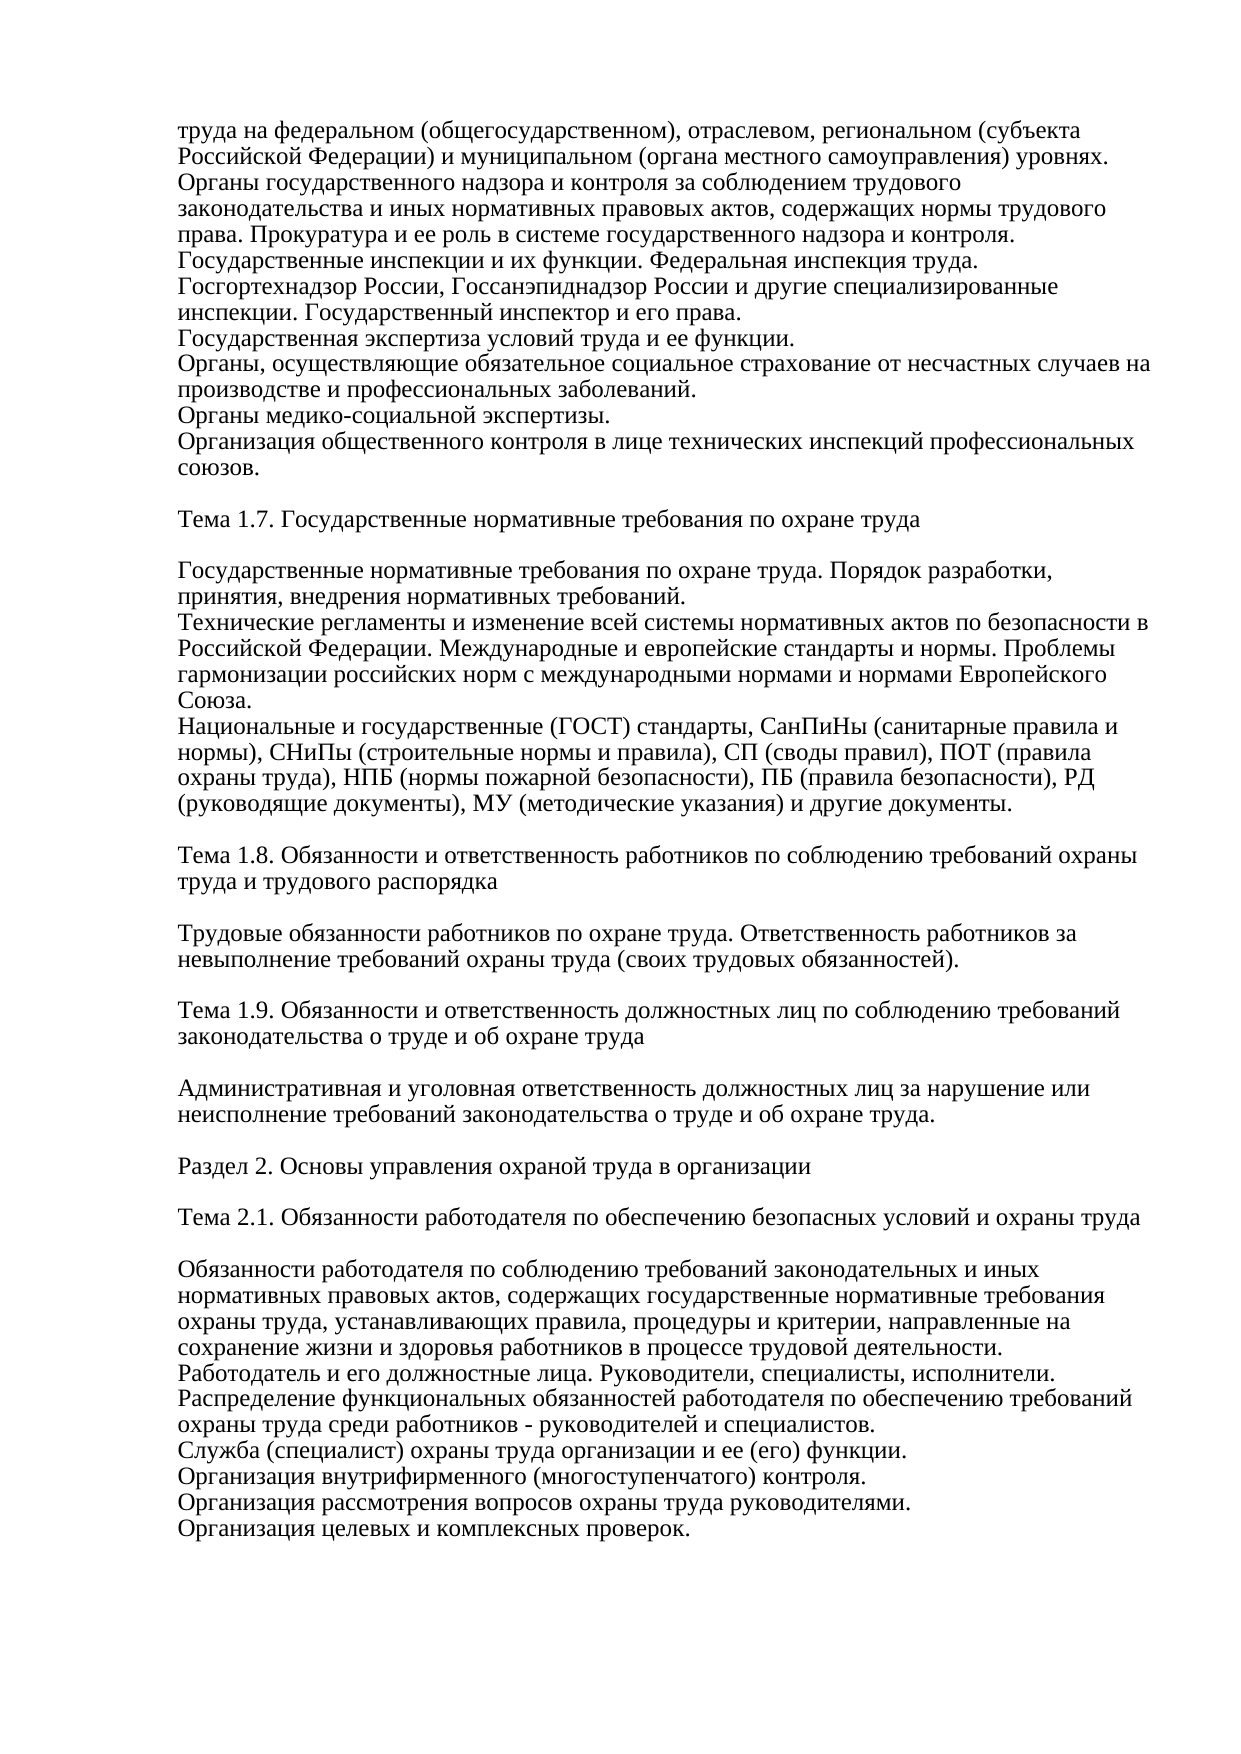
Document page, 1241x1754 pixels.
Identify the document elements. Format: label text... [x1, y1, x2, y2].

text Работодатель и его должностные лица. Руководители, специалисты, исполнители. Распределение функциональных обязанностей работодателя по обеспечению требований охраны труда среди работников - руководителей и специалистов. [177, 1360, 1152, 1438]
text Национальные и государственные (ГОСТ) стандарты, СанПиНы (санитарные правила и нормы), СНиПы (строительные нормы и правила), СП (своды правил), ПОТ (правила охраны труда), НПБ (нормы пожарной безопасности), ПБ (правила безопасности), РД (руководящие документы), МУ (методические указания) и другие документы. [177, 713, 1152, 817]
text Трудовые обязанности работников по охране труда. Ответственность работников за невыполнение требований охраны труда (своих трудовых обязанностей). [177, 921, 1152, 972]
text Тема 2.1. Обязанности работодателя по обеспечению безопасных условий и охраны труда [177, 1205, 1152, 1231]
text Организация внутрифирменного (многоступенчатого) контроля. [177, 1464, 1152, 1490]
text Раздел 2. Основы управления охраной труда в организации [177, 1153, 1152, 1179]
text Тема 1.7. Государственные нормативные требования по охране труда [177, 506, 1152, 532]
text Органы медико-социальной экспертизы. [177, 403, 1152, 429]
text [177, 118, 1152, 170]
text Служба (специалист) охраны труда организации и ее (его) функции. [177, 1438, 1152, 1464]
text Организация общественного контроля в лице технических инспекций профессиональных союзов. [177, 429, 1152, 481]
text Государственная экспертиза условий труда и ее функции. [177, 325, 1152, 351]
text Административная и уголовная ответственность должностных лиц за нарушение или неисполнение требований законодательства о труде и об охране труда. [177, 1076, 1152, 1128]
text Организация рассмотрения вопросов охраны труда руководителями. [177, 1490, 1152, 1516]
text Органы государственного надзора и контроля за соблюдением трудового законодательства и иных нормативных правовых актов, содержащих нормы трудового права. Прокуратура и ее роль в системе государственного надзора и контроля. Государственные инспекции и их функции. Федеральная инспекция труда. Госгортехнадзор России, Госсанэпиднадзор России и другие специализированные инспекции. Государственный инспектор и его права. [177, 170, 1152, 325]
text Тема 1.9. Обязанности и ответственность должностных лиц по соблюдению требований законодательства о труде и об охране труда [177, 998, 1152, 1050]
text Органы, осуществляющие обязательное социальное страхование от несчастных случаев на производстве и профессиональных заболеваний. [177, 351, 1152, 403]
text Государственные нормативные требования по охране труда. Порядок разработки, принятия, внедрения нормативных требований. [177, 558, 1152, 610]
text Технические регламенты и изменение всей системы нормативных актов по безопасности в Российской Федерации. Международные и европейские стандарты и нормы. Проблемы гармонизации российских норм с международными нормами и нормами Европейского Союза. [177, 610, 1152, 713]
text Тема 1.8. Обязанности и ответственность работников по соблюдению требований охраны труда и трудового распорядка [177, 843, 1152, 895]
text Обязанности работодателя по соблюдению требований законодательных и иных нормативных правовых актов, содержащих государственные нормативные требования охраны труда, устанавливающих правила, процедуры и критерии, направленные на сохранение жизни и здоровья работников в процессе трудовой деятельности. [177, 1257, 1152, 1360]
text Организация целевых и комплексных проверок. [177, 1516, 1152, 1541]
